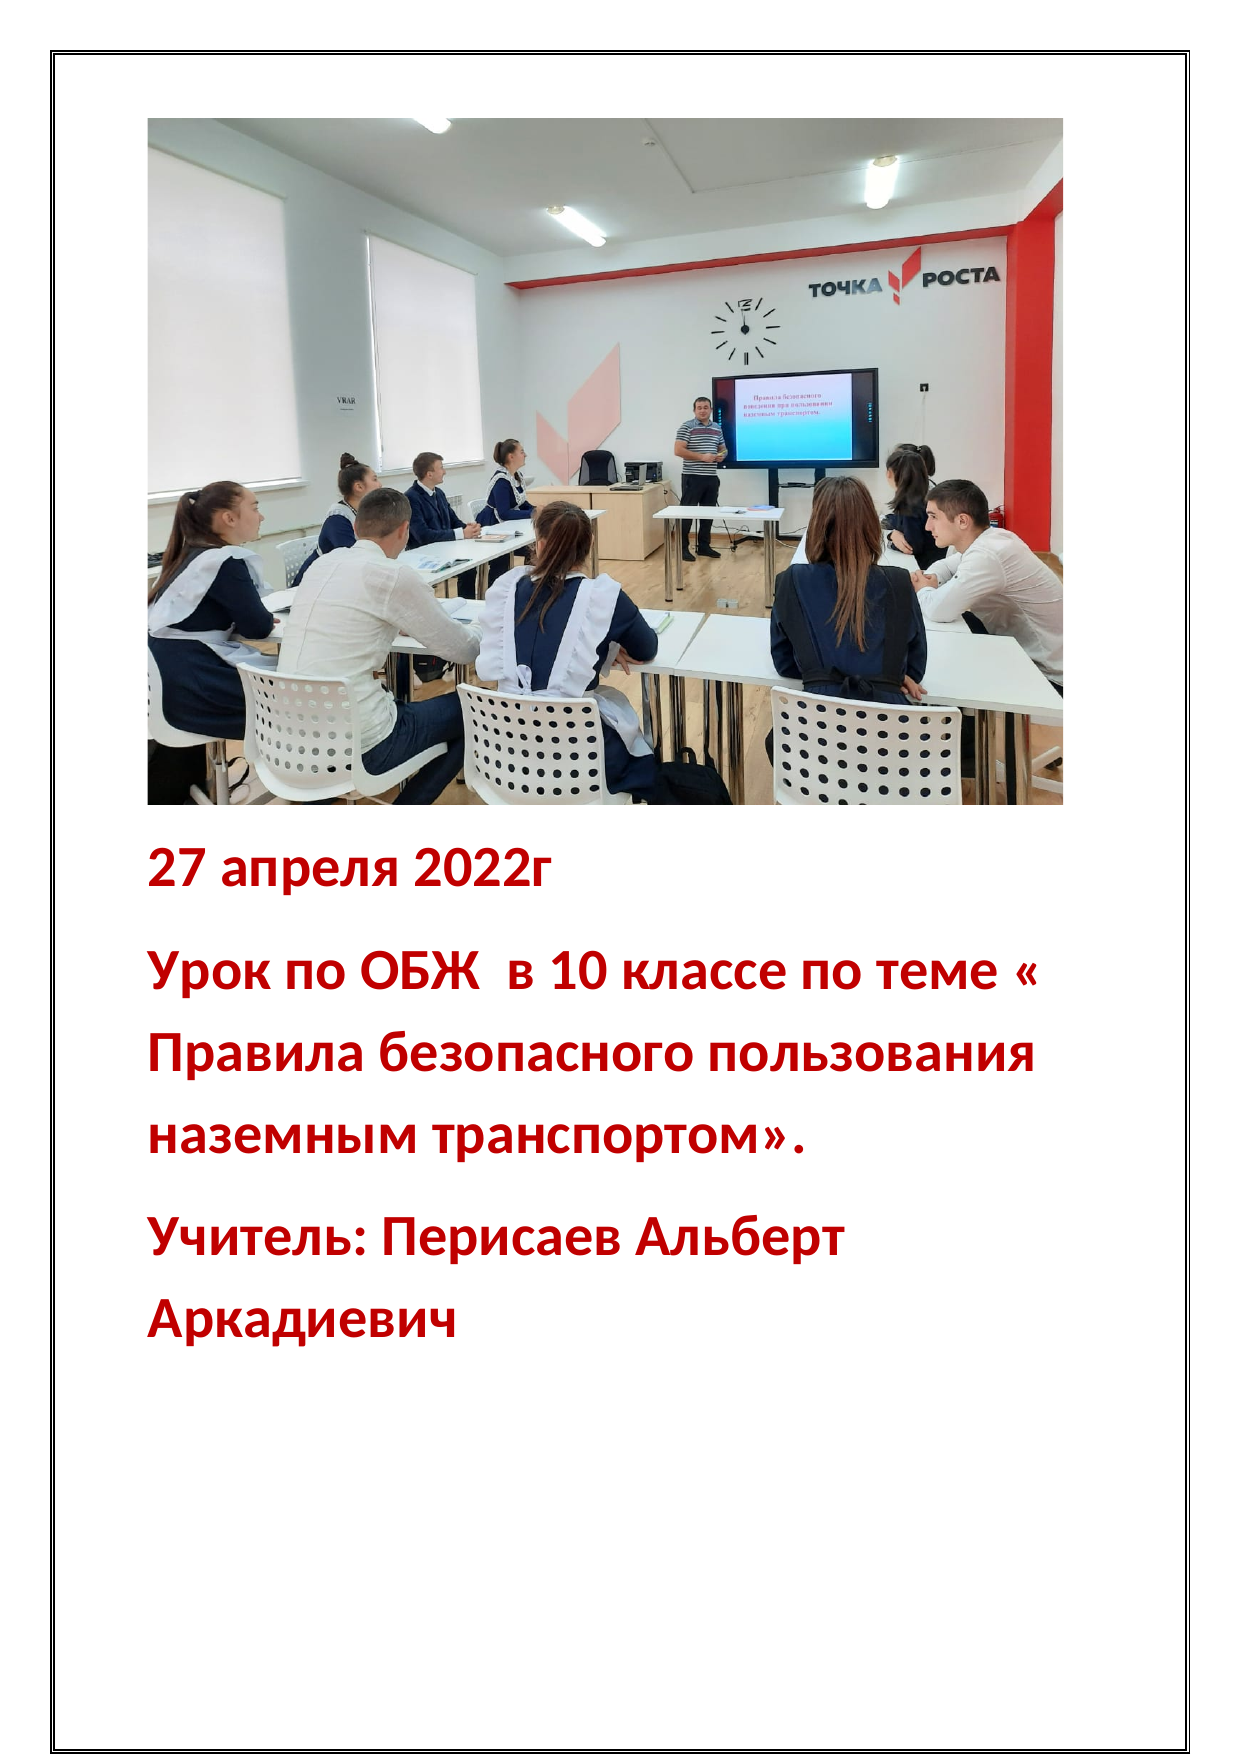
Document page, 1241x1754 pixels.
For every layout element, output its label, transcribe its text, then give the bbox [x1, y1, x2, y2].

text Урок по ОБЖ в 10 классе по теме « Правила безопасного пользования наземным транспортом». [148, 933, 1063, 1168]
picture [147, 118, 1064, 805]
text 27 апреля 2022г [148, 830, 1063, 901]
text Учитель: Перисаев Альберт Аркадиевич [148, 1199, 1063, 1352]
